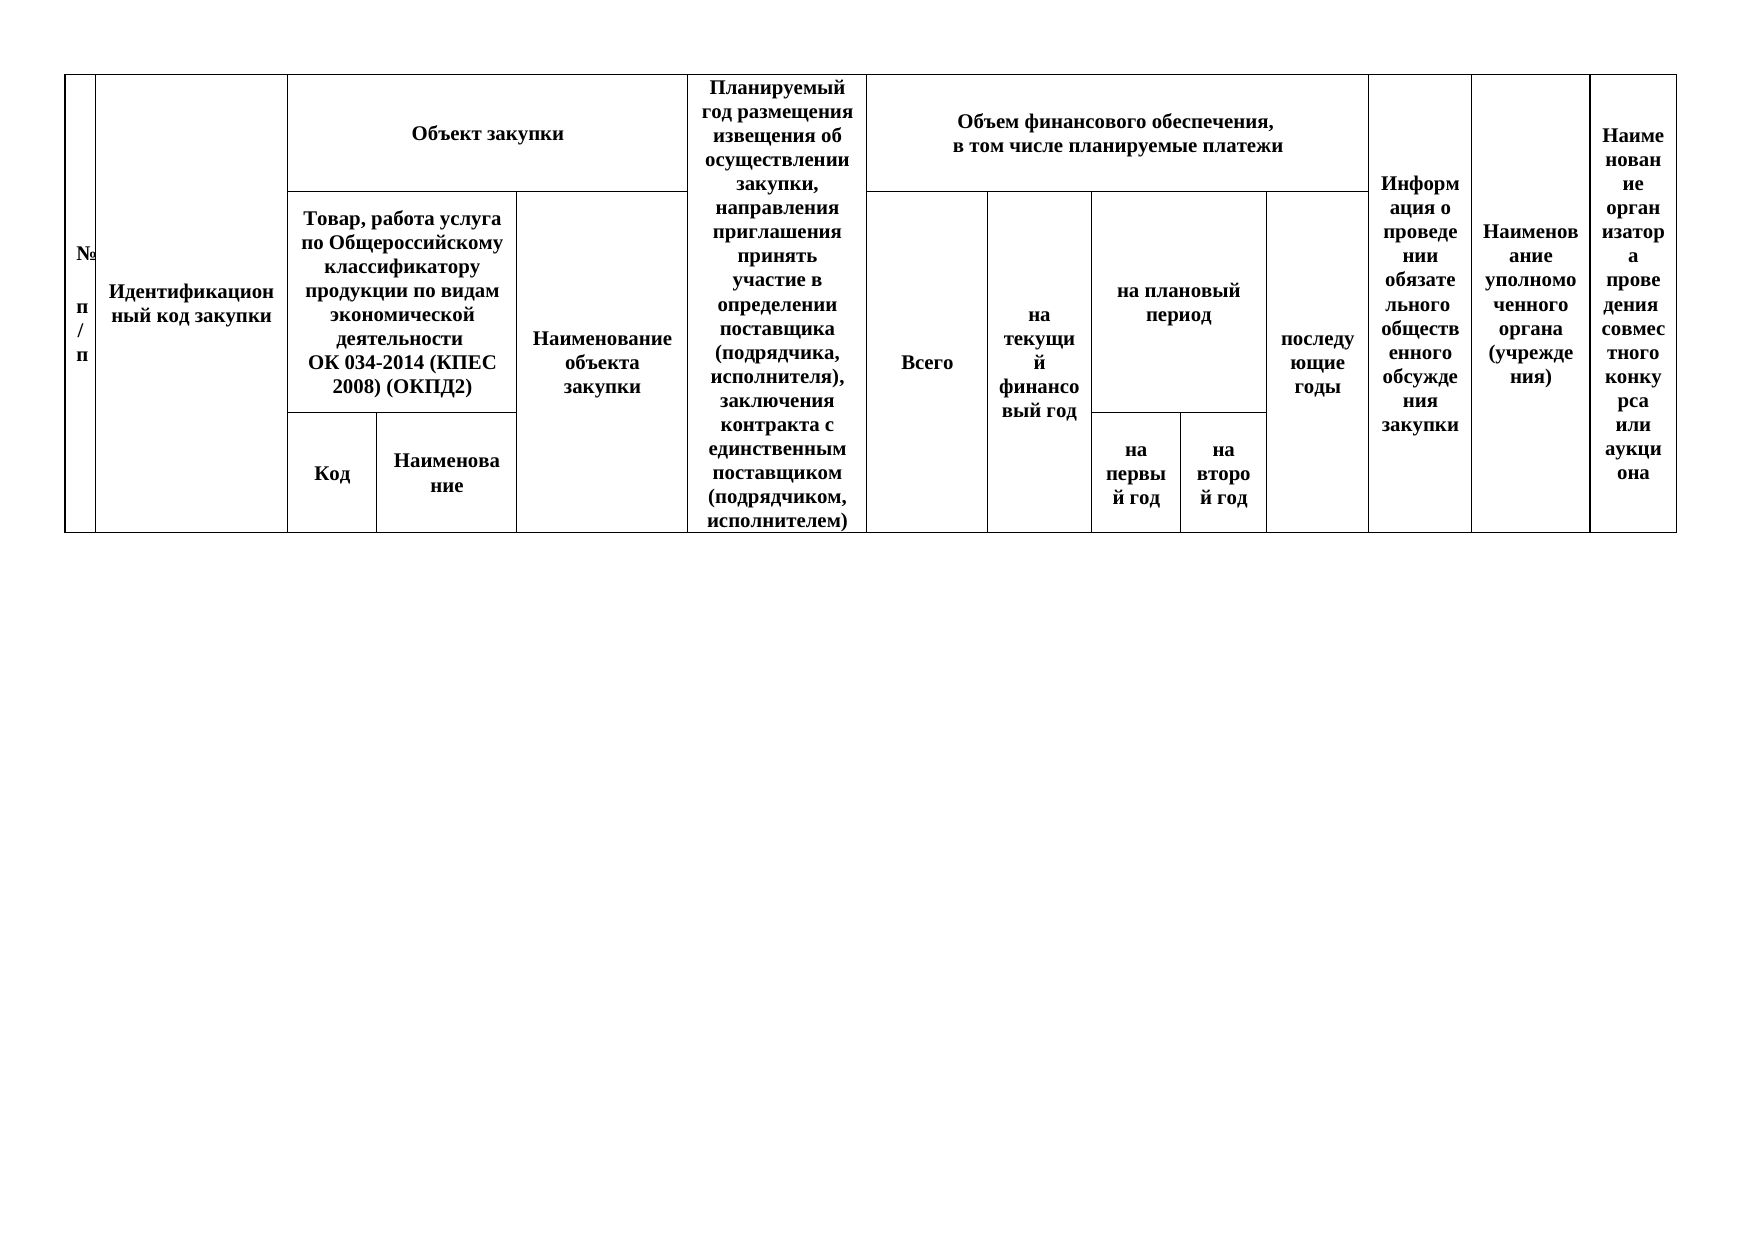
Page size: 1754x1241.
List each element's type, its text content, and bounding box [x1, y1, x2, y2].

table_cell на первый год [1092, 413, 1180, 532]
table_cell Товар, работа услуга по Общероссийскому классификатору продукции по видам экономической деятельности ОК 034-2014 (КПЕС 2008) (ОКПД2) [288, 192, 516, 412]
table_header № п/п [66, 75, 95, 532]
table_cell Код [288, 413, 376, 532]
table_header Наименование организатора проведения совместного конкурса или аукциона [1591, 75, 1676, 532]
table_cell Наименование [377, 413, 516, 532]
table_header Информация о проведении обязательного общественного обсуждения закупки [1369, 75, 1471, 532]
table_header Наименование уполномоченного органа (учреждения) [1472, 75, 1589, 532]
table_header Объект закупки [288, 75, 687, 191]
table_cell на плановый период [1092, 192, 1266, 412]
table_header Идентификационный код закупки [96, 75, 287, 532]
table_cell на текущий финансовый год [988, 192, 1091, 532]
table_header Планируемый год размещения извещения об осуществлении закупки, направления приглашения принять участие в определении поставщика (подрядчика, исполнителя), заключения контракта с единственным поставщиком (подрядчиком, исполнителем) [688, 75, 866, 532]
table_cell Всего [867, 192, 987, 532]
table_cell последующие годы [1267, 192, 1368, 532]
table_header Объем финансового обеспечения, в том числе планируемые платежи [867, 75, 1368, 191]
table_cell на второй год [1181, 413, 1266, 532]
table_cell Наименование объекта закупки [517, 192, 687, 532]
